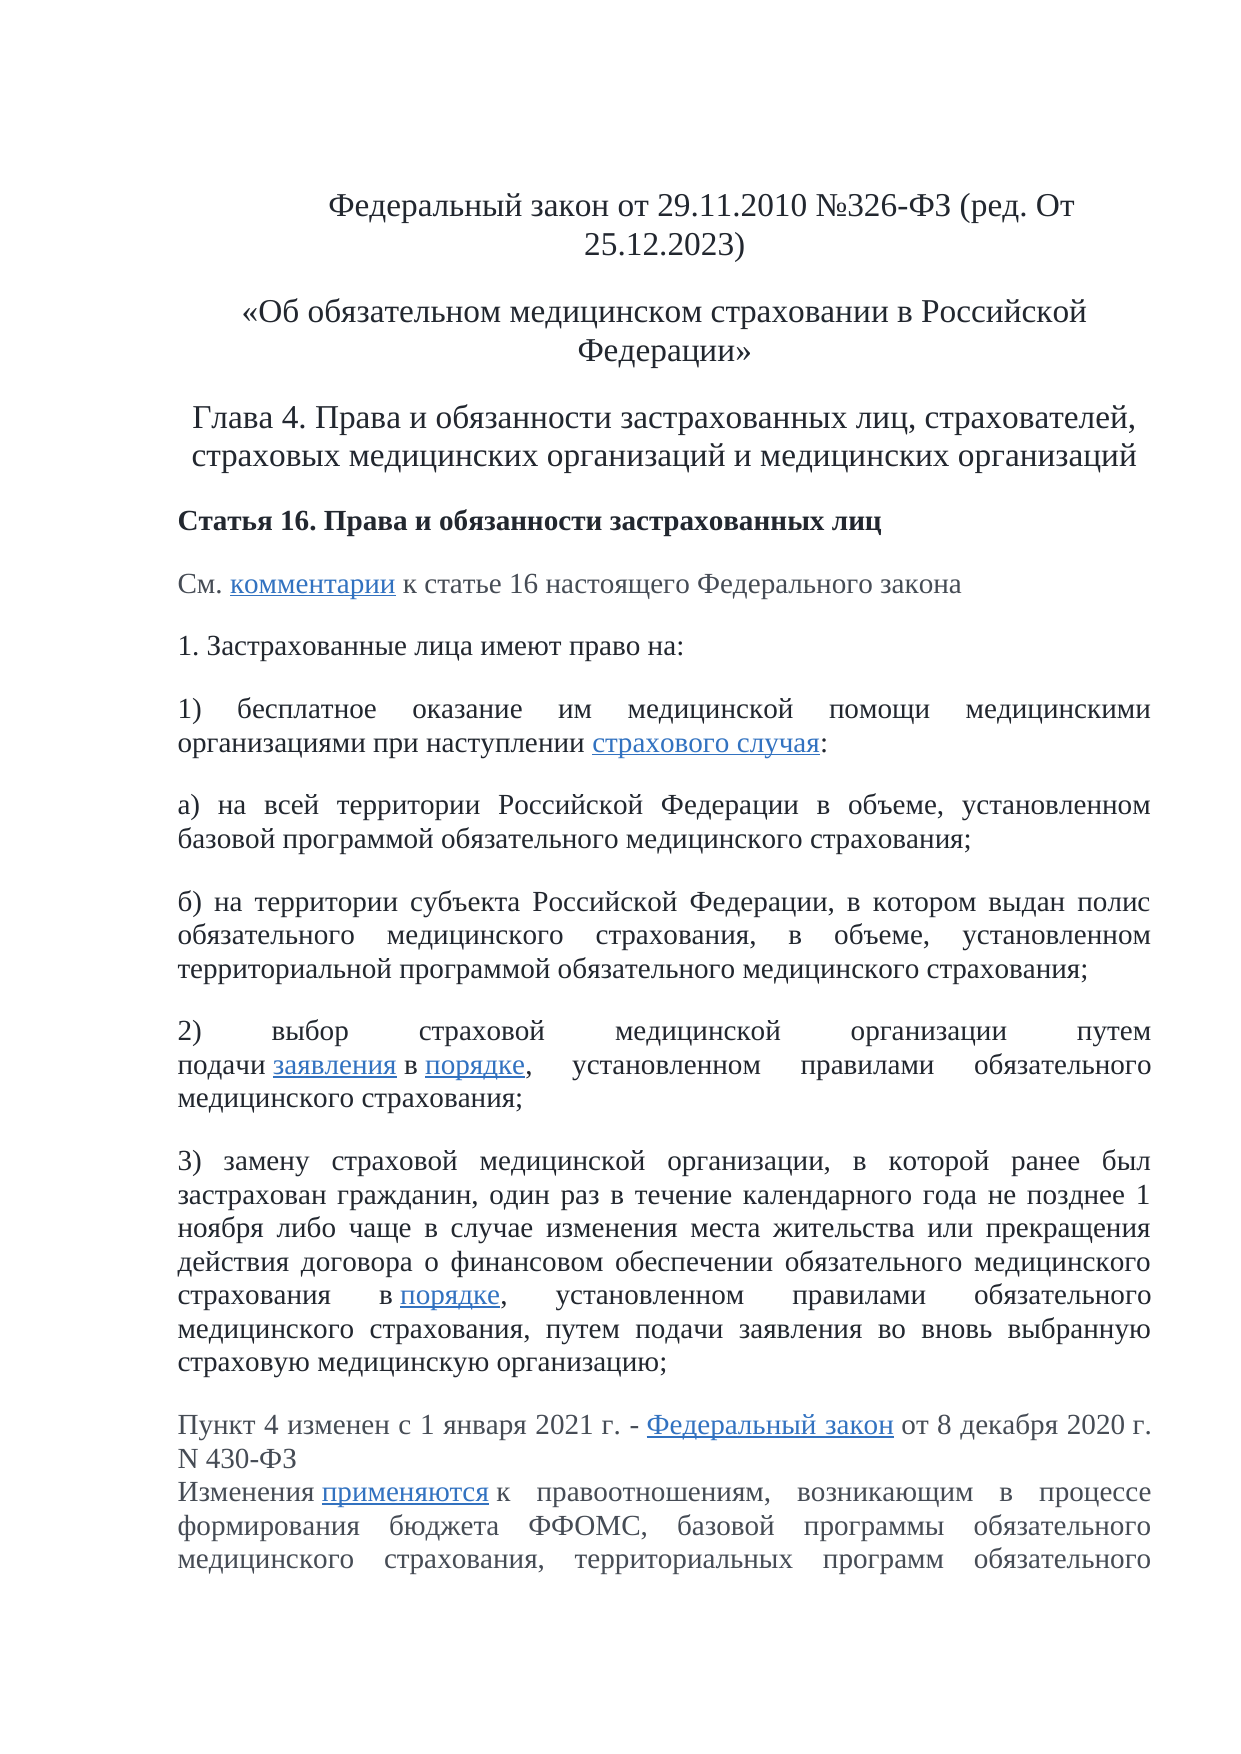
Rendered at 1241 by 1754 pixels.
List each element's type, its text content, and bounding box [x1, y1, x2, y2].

text 1) бесплатное оказание им медицинской помощи медицинскими организациями при наступлении страхового случая: [177, 691, 1152, 758]
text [177, 1474, 1152, 1575]
text Статья 16. Права и обязанности застрахованных лиц [177, 503, 1152, 537]
text 2) выбор страховой медицинской организации путем подачи заявления в порядке, установленном правилами обязательного медицинского страхования; [177, 1013, 1152, 1114]
text Глава 4. Права и обязанности застрахованных лиц, страхователей, страховых медицинских организаций и медицинских организаций [177, 397, 1152, 474]
text 3) замену страховой медицинской организации, в которой ранее был застрахован гражданин, один раз в течение календарного года не позднее 1 ноября либо чаще в случае изменения места жительства или прекращения действия договора о финансовом обеспечении обязательного медицинского страхования в порядке, установленном правилами обязательного медицинского страхования, путем подачи заявления во вновь выбранную страховую медицинскую организацию; [177, 1143, 1152, 1378]
text 1. Застрахованные лица имеют право на: [177, 628, 1152, 662]
text б) на территории субъекта Российской Федерации, в котором выдан полис обязательного медицинского страхования, в объеме, установленном территориальной программой обязательного медицинского страхования; [177, 884, 1152, 984]
text а) на всей территории Российской Федерации в объеме, установленном базовой программой обязательного медицинского страхования; [177, 787, 1152, 854]
text «Об обязательном медицинском страховании в Российской Федерации» [177, 291, 1152, 368]
text См. комментарии к статье 16 настоящего Федерального закона [177, 566, 1152, 599]
text Пункт 4 изменен с 1 января 2021 г. - Федеральный закон от 8 декабря 2020 г. N 430-ФЗ [177, 1407, 1152, 1474]
text Федеральный закон от 29.11.2010 №326-ФЗ (ред. От 25.12.2023) [177, 186, 1152, 262]
